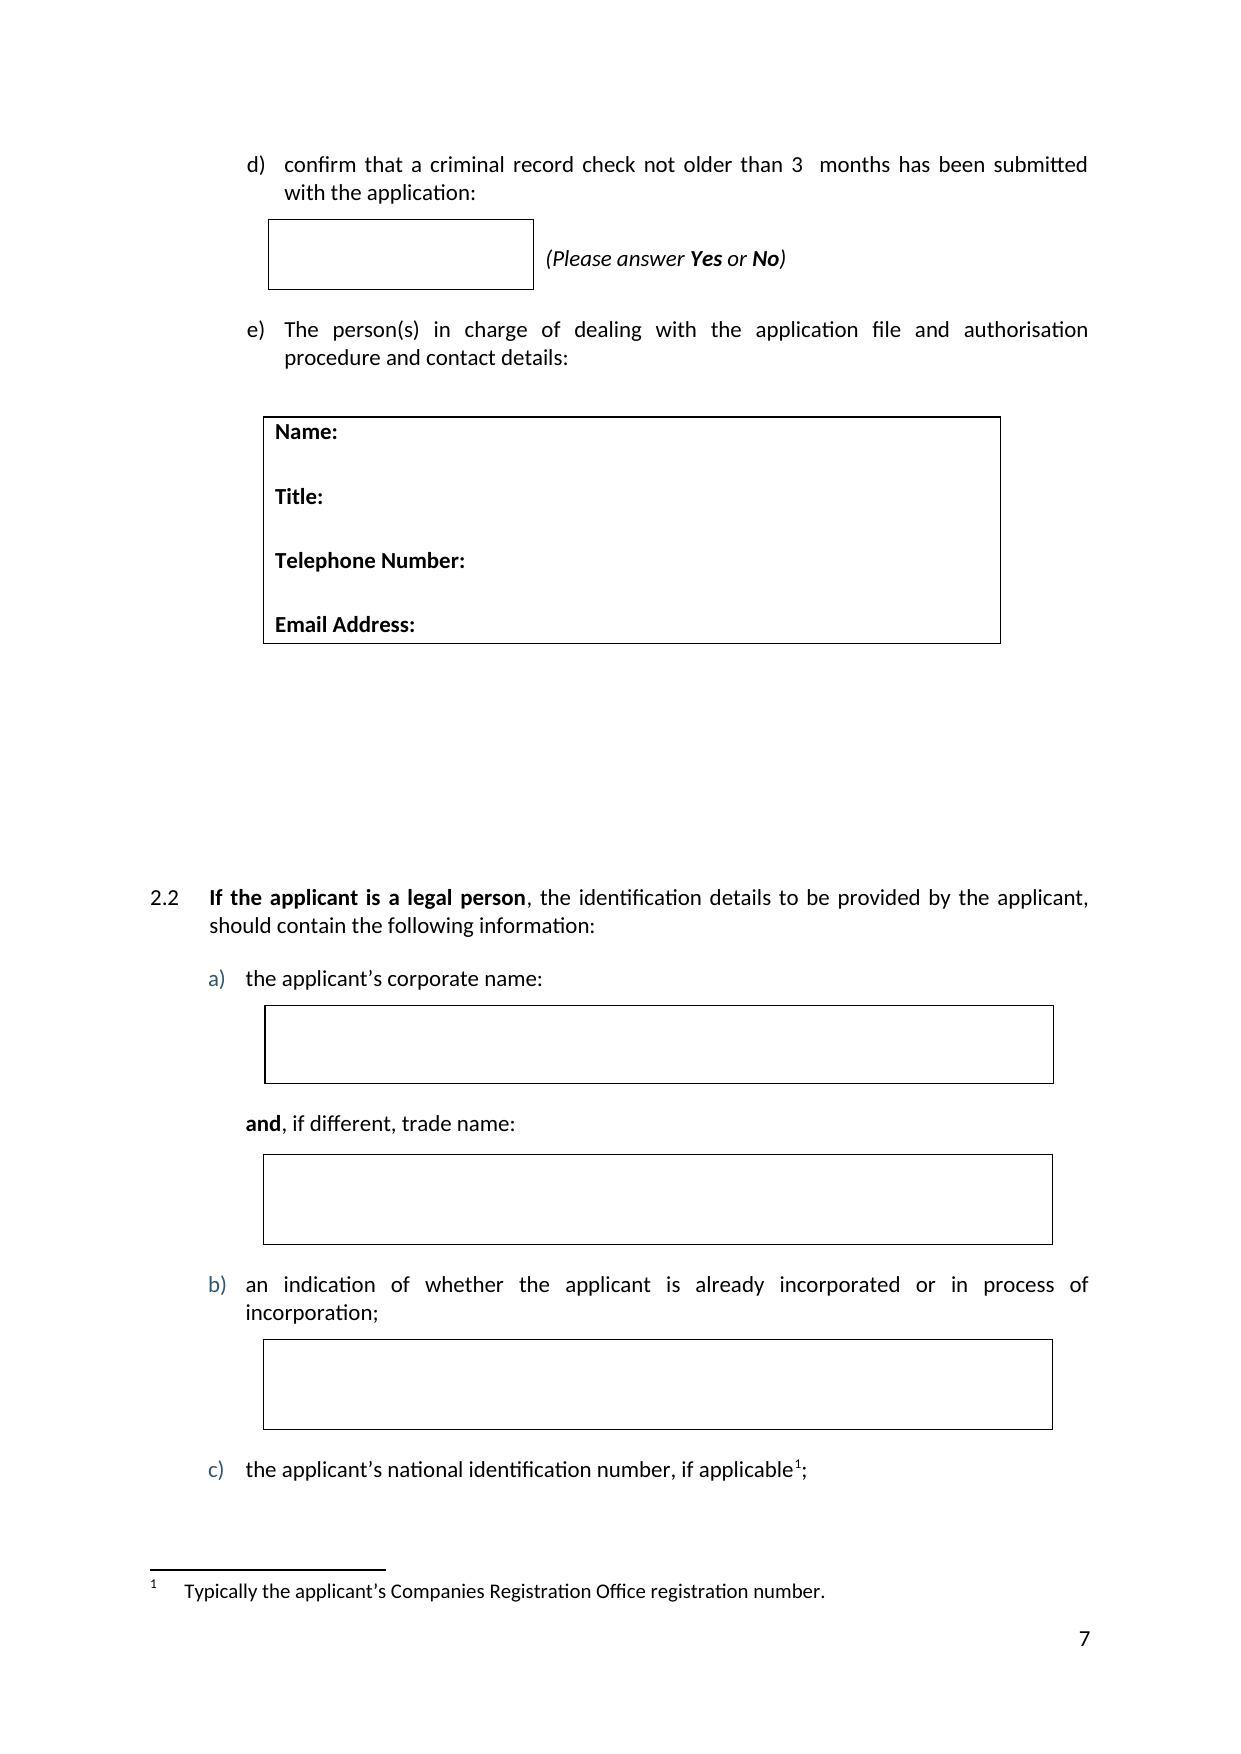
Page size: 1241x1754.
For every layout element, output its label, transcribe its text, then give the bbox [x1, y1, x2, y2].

list the applicant’s corporate name: [208, 964, 1090, 993]
list The person(s) in charge of dealing with the application file and authorisation procedure and contact details: [247, 315, 1090, 371]
list confirm that a criminal record check not older than 3 months has been submitted with the application: [247, 150, 1090, 206]
table_header [266, 1006, 1053, 1083]
table_header Name: Title: Telephone Number: Email Address: [264, 418, 1000, 642]
text and, if different, trade name: [245, 1109, 1090, 1137]
table_header [269, 220, 533, 289]
table_header [264, 1155, 1052, 1244]
list If the applicant is a legal person, the identification details to be provided by the applicant, should contain the following information: [150, 883, 1090, 939]
table_header (Please answer Yes or No) [534, 219, 800, 289]
list the applicant’s national identification number, if applicable; [208, 1455, 1090, 1483]
list an indication of whether the applicant is already incorporated or in process of incorporation; [208, 1270, 1090, 1326]
table_header [264, 1340, 1052, 1429]
